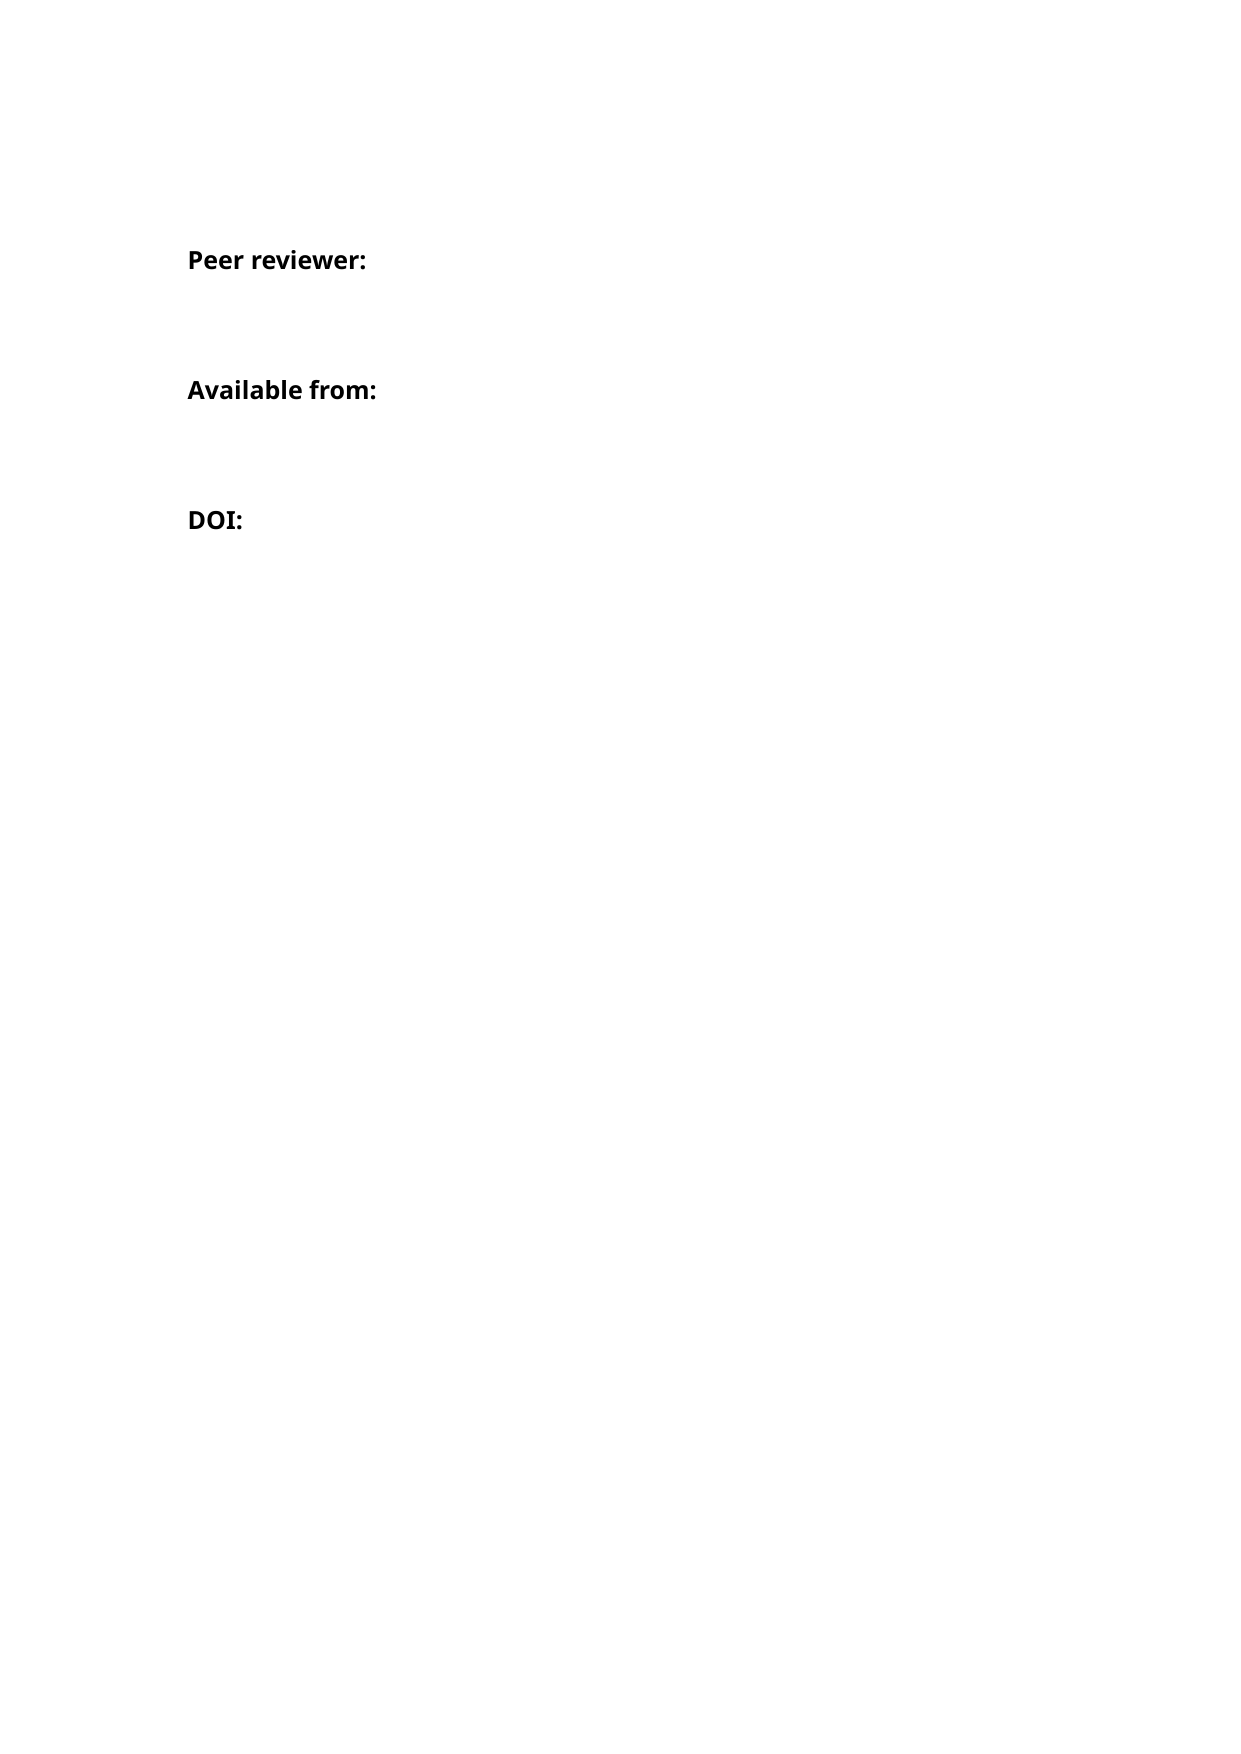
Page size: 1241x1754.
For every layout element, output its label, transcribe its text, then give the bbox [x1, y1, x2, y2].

text DOI: [187, 487, 1053, 552]
text Available from: [187, 357, 1053, 422]
text Peer reviewer: [187, 227, 1053, 292]
